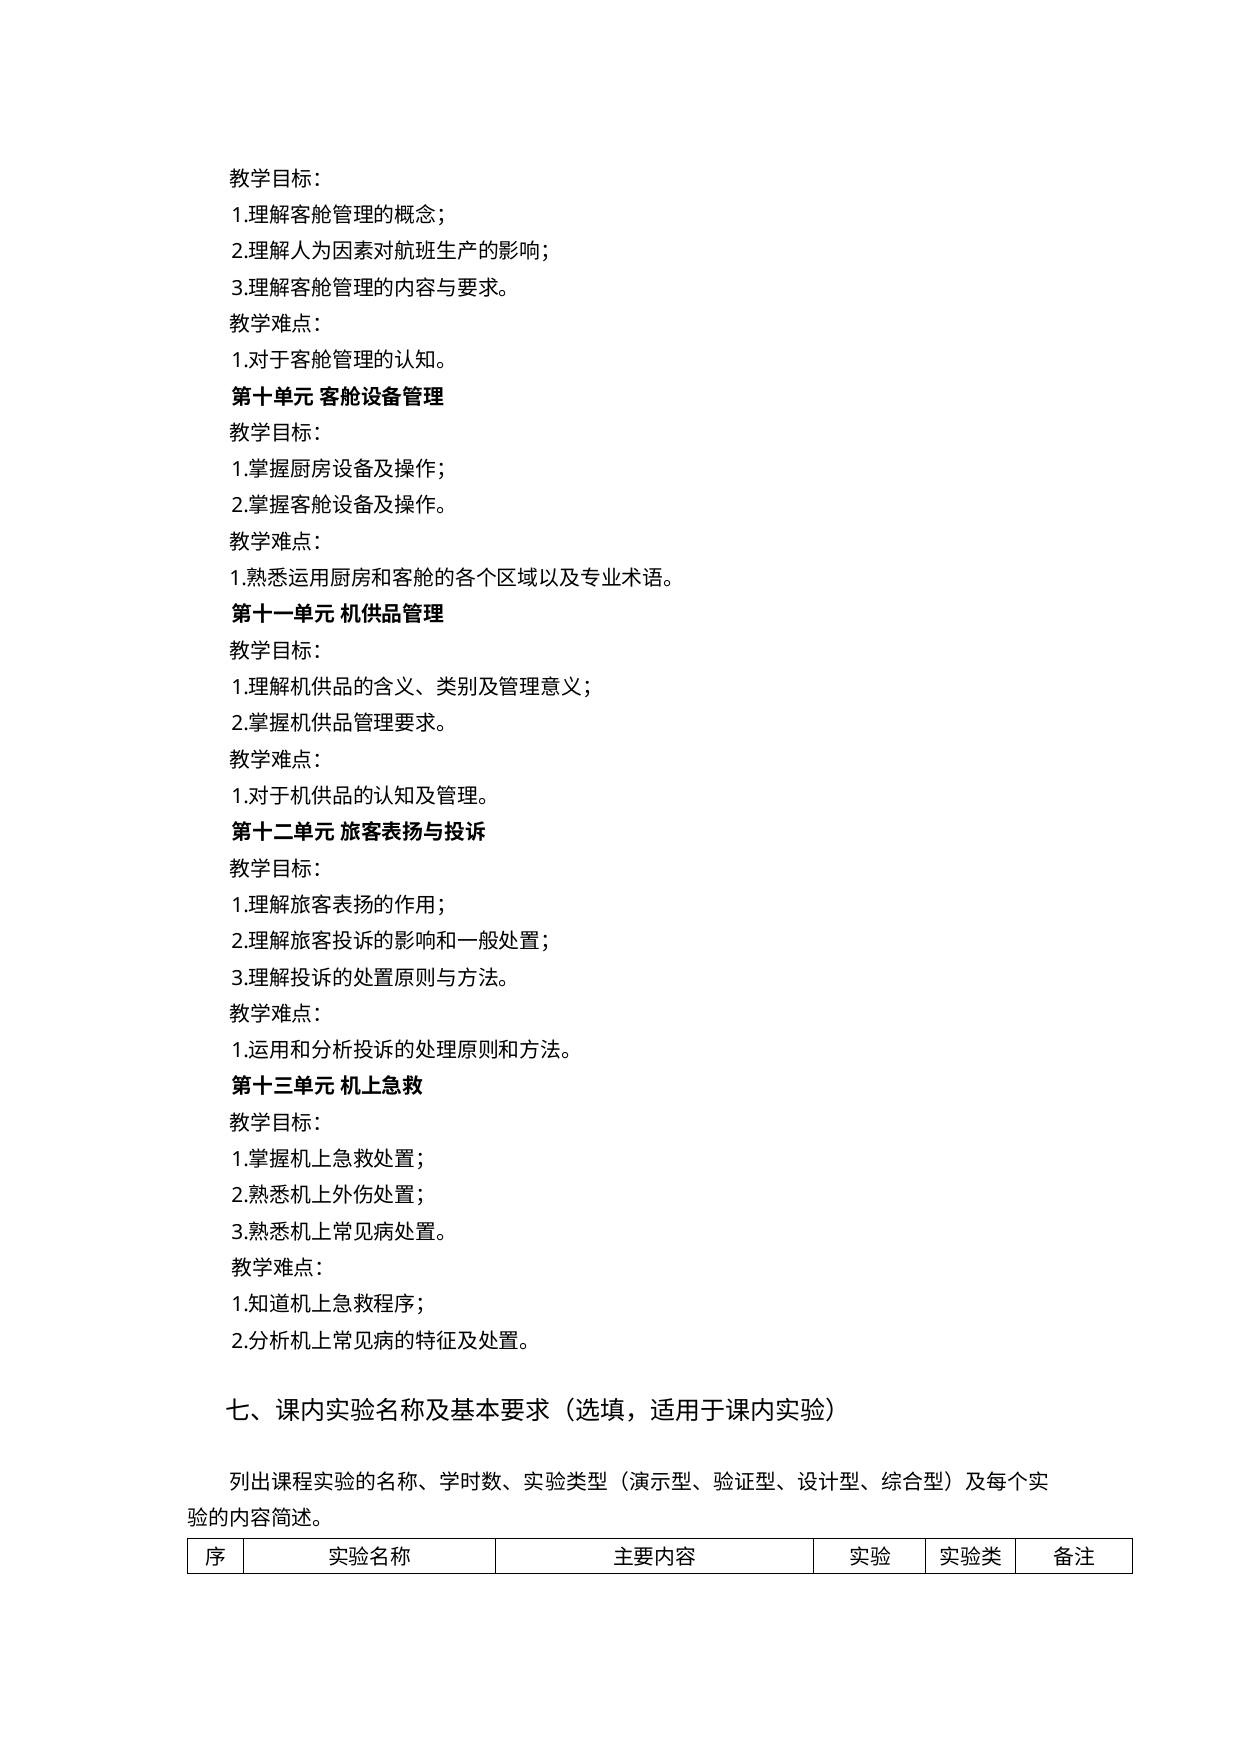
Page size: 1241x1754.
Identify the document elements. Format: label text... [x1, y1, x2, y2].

list 2.熟悉机上外伤处置； [231, 1178, 1053, 1209]
list 2.掌握客舱设备及操作。 [231, 489, 1053, 519]
text 教学难点： [187, 997, 1053, 1027]
table_header 备注 [1016, 1539, 1132, 1573]
table_header 主要内容 [496, 1539, 813, 1573]
list 1.掌握厨房设备及操作； [231, 452, 1053, 483]
text 教学目标： [187, 634, 1053, 664]
text 教学目标： [187, 1106, 1053, 1136]
table_header 实验 时数 [814, 1539, 925, 1573]
text 教学目标： [187, 162, 1053, 192]
list 1.对于客舱管理的认知。 [231, 343, 1053, 374]
text 第十一单元 机供品管理 [231, 598, 1053, 628]
list 1.对于机供品的认知及管理。 [231, 779, 1053, 809]
table_header 实验类型 [926, 1539, 1015, 1573]
list 1.运用和分析投诉的处理原则和方法。 [231, 1033, 1053, 1064]
list 1.理解客舱管理的概念； [231, 198, 1053, 228]
table_header 序号 [188, 1539, 243, 1573]
list 1.理解旅客表扬的作用； [231, 888, 1053, 918]
list 1.知道机上急救程序； [231, 1287, 1053, 1318]
text 第十二单元 旅客表扬与投诉 [231, 816, 1053, 846]
list 3.理解投诉的处置原则与方法。 [231, 961, 1053, 991]
text 教学难点： [187, 743, 1053, 773]
text 第十单元 客舱设备管理 [231, 380, 1053, 410]
text 七、课内实验名称及基本要求（选填，适用于课内实验） [187, 1376, 1053, 1441]
text 教学难点： [187, 307, 1053, 337]
text 教学目标： [187, 416, 1053, 446]
text 教学目标： [187, 852, 1053, 882]
text 列出课程实验的名称、学时数、实验类型（演示型、验证型、设计型、综合型）及每个实验的内容简述。 [187, 1465, 1050, 1531]
text 教学难点： [187, 525, 1053, 555]
list 2.理解旅客投诉的影响和一般处置； [231, 924, 1053, 955]
list 1.掌握机上急救处置； [231, 1142, 1053, 1172]
list 2.分析机上常见病的特征及处置。 [231, 1324, 1053, 1354]
list 3.熟悉机上常见病处置。 [231, 1215, 1053, 1245]
list 2.掌握机供品管理要求。 [231, 707, 1053, 737]
text 1.熟悉运用厨房和客舱的各个区域以及专业术语。 [187, 561, 1053, 592]
text 第十三单元 机上急救 [231, 1070, 1053, 1100]
list 教学难点： [231, 1251, 1053, 1281]
list 3.理解客舱管理的内容与要求。 [231, 271, 1053, 301]
list 1.理解机供品的含义、类别及管理意义； [231, 670, 1053, 701]
list 2.理解人为因素对航班生产的影响； [231, 234, 1053, 265]
table_header 实验名称 [244, 1539, 495, 1573]
